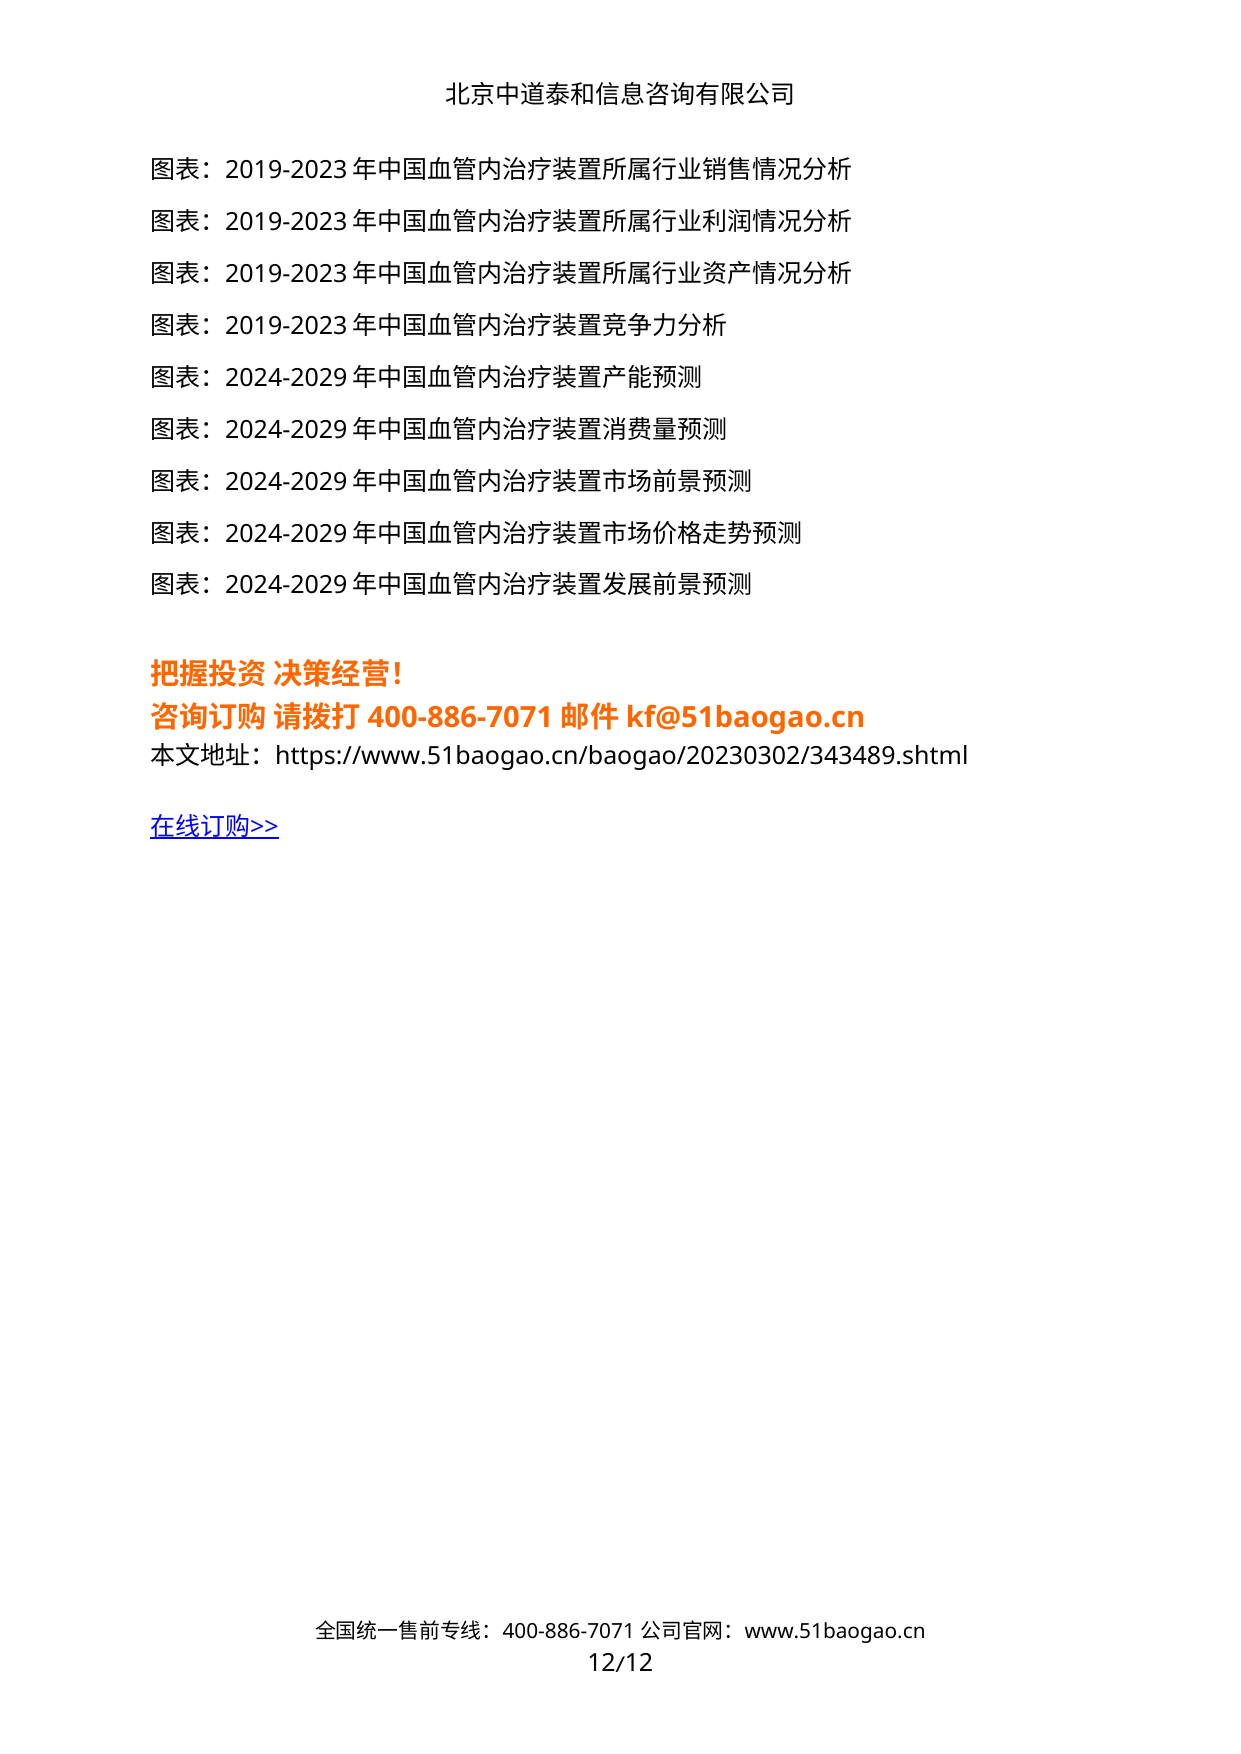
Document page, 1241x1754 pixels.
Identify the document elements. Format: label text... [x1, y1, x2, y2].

text 图表：2024-2029年中国血管内治疗装置市场前景预测 [150, 461, 1090, 497]
text 图表：2024-2029年中国血管内治疗装置发展前景预测 [150, 565, 1090, 601]
text 图表：2024-2029年中国血管内治疗装置产能预测 [150, 357, 1090, 394]
text 在线订购>> [150, 772, 1090, 842]
text 图表：2019-2023年中国血管内治疗装置竞争力分析 [150, 306, 1090, 342]
text 图表：2024-2029年中国血管内治疗装置消费量预测 [150, 409, 1090, 446]
text 图表：2019-2023年中国血管内治疗装置所属行业销售情况分析 [150, 150, 1090, 186]
text 图表：2019-2023年中国血管内治疗装置所属行业资产情况分析 [150, 254, 1090, 290]
text 图表：2019-2023年中国血管内治疗装置所属行业利润情况分析 [150, 202, 1090, 238]
text 把握投资 决策经营！咨询订购 请拨打 400-886-7071 邮件 kf@51baogao.cn本文地址：https://www.51baogao.cn/baogao/20230302/343489.shtml [150, 617, 1090, 772]
text 图表：2024-2029年中国血管内治疗装置市场价格走势预测 [150, 513, 1090, 549]
